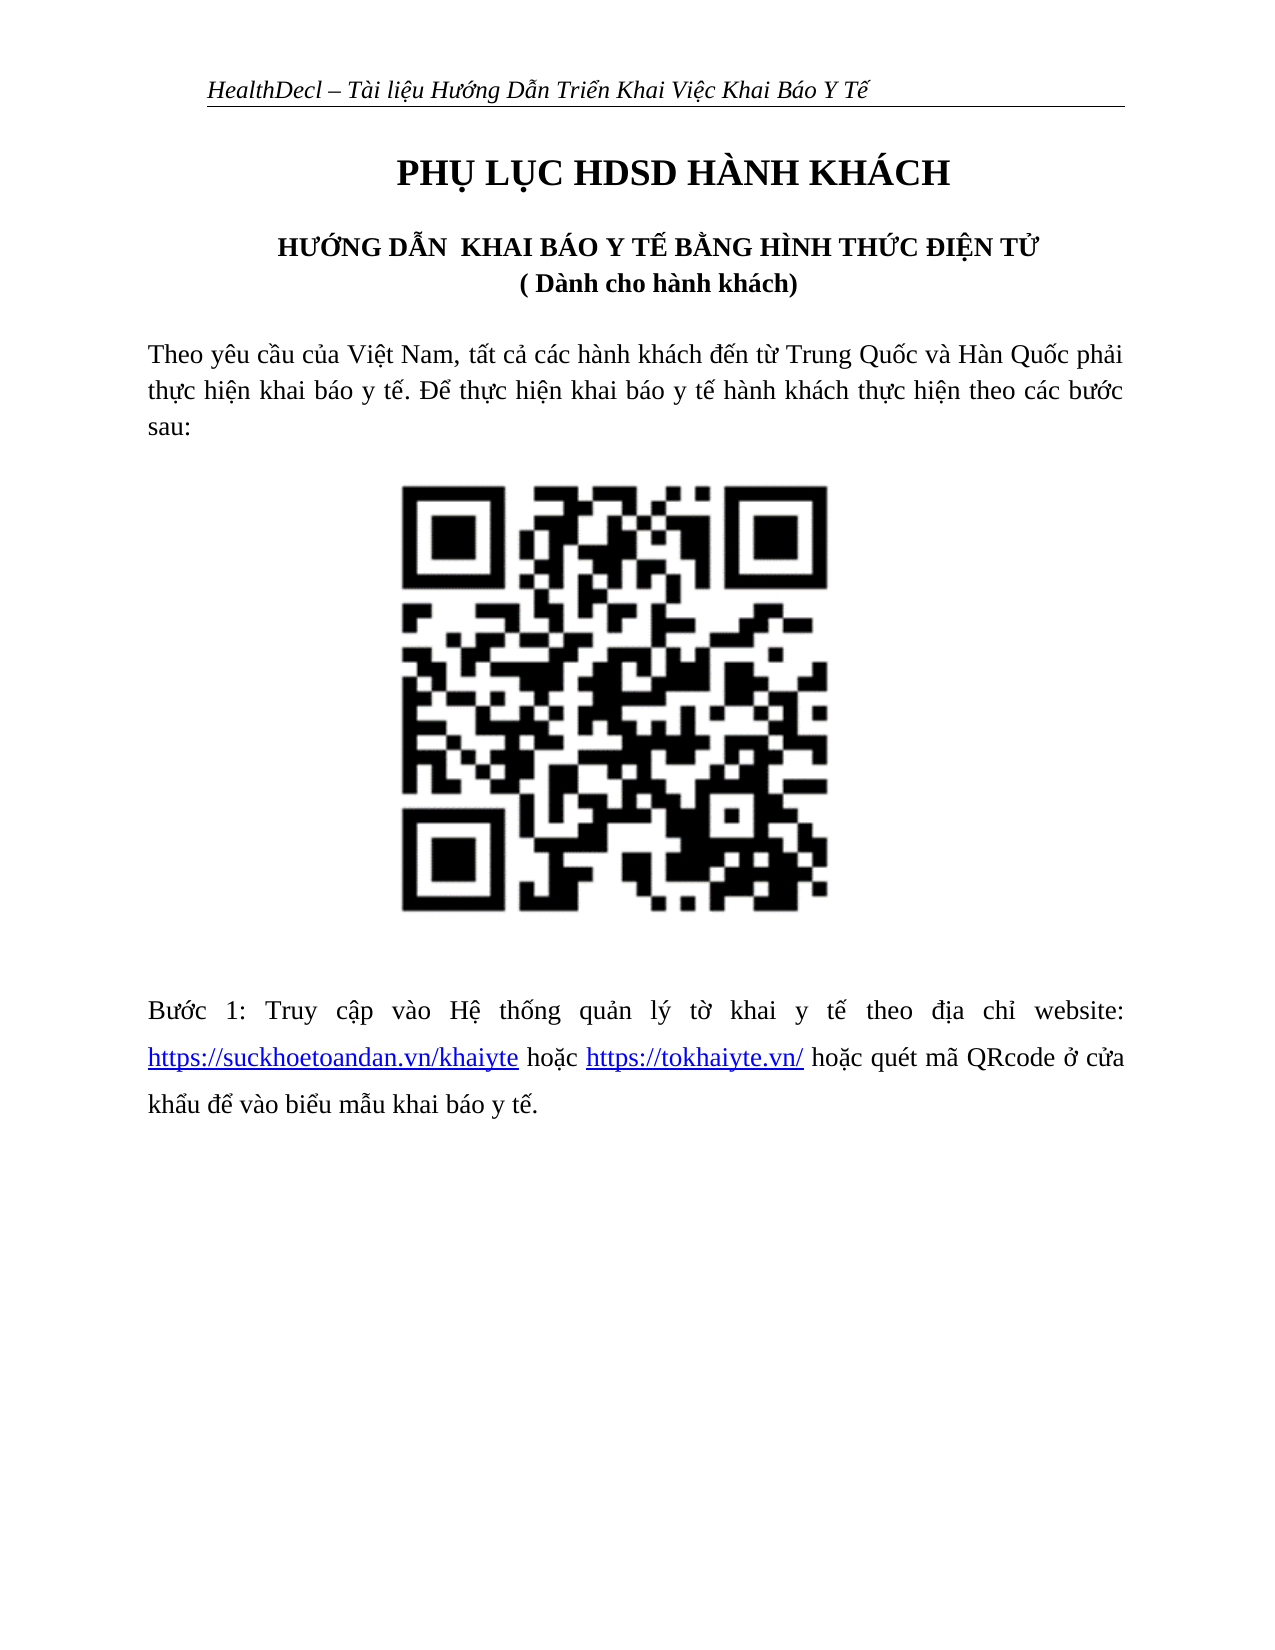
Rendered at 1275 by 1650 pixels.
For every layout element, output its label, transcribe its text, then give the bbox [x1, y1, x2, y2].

picture [371, 455, 859, 943]
text HƯỚNG DẪN KHAI BÁO Y TẾ BẰNG HÌNH THỨC ĐIỆN TỬ [207, 231, 1111, 262]
list PHỤ LỤC HDSD HÀNH KHÁCH [222, 150, 1125, 193]
text Theo yêu cầu của Việt Nam, tất cả các hành khách đến từ Trung Quốc và Hàn Quốc phải thực hiện khai báo y tế. Để thực hiện khai báo y tế hành khách thực hiện theo các bước sau: [148, 338, 1125, 441]
text Bước 1: Truy cập vào Hệ thống quản lý tờ khai y tế theo địa chỉ website: https://suckhoetoandan.vn/khaiyte hoặc https://tokhaiyte.vn/ hoặc quét mã QRcode ở cửa khẩu để vào biểu mẫu khai báo y tế. [148, 994, 1125, 1119]
text ( Dành cho hành khách) [207, 267, 1111, 298]
